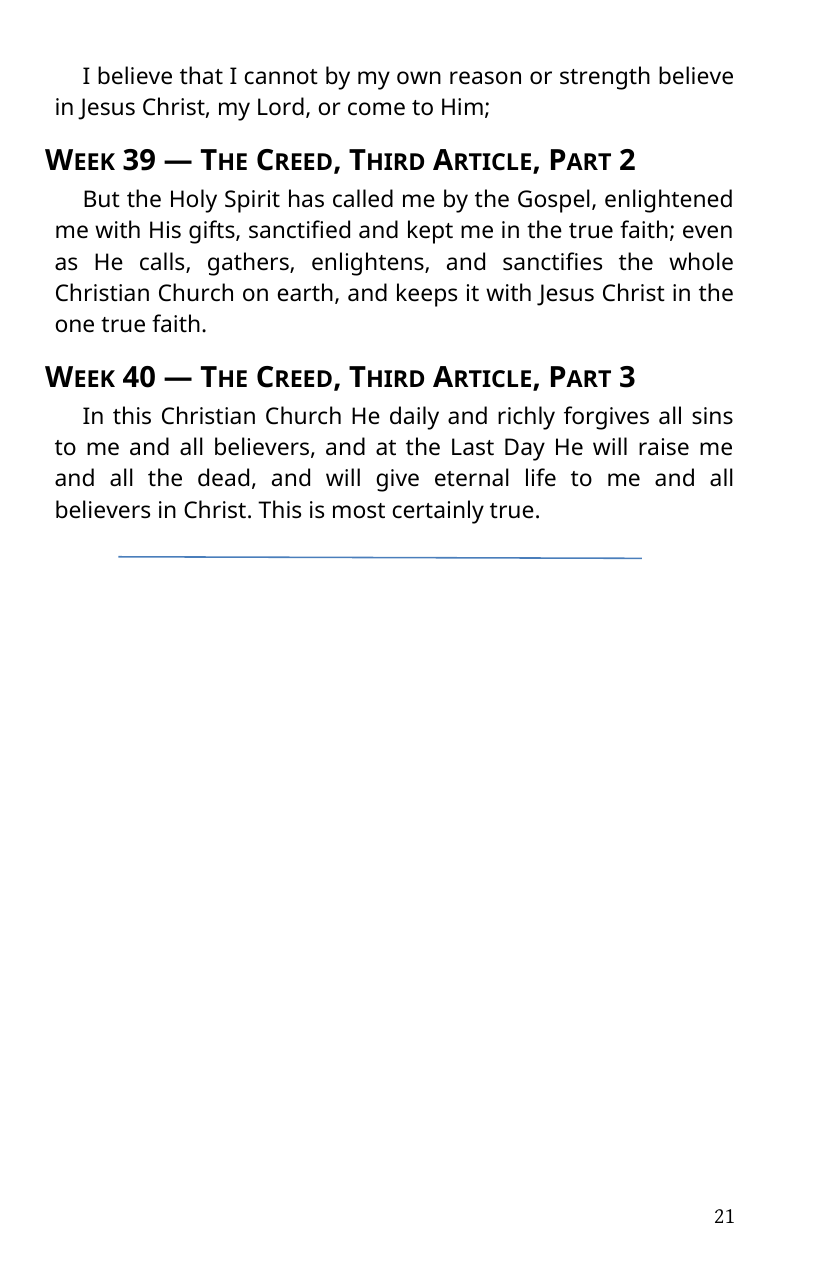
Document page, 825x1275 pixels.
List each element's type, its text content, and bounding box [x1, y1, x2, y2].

text I believe that I cannot by my own reason or strength believe in Jesus Christ, my Lord, or come to Him; [54, 60, 735, 122]
text Week 39 — The Creed, Third Article, Part 2 [45, 139, 735, 179]
text Week 40 — The Creed, Third Article, Part 3 [45, 356, 735, 396]
text But the Holy Spirit has called me by the Gospel, enlightened me with His gifts, sanctified and kept me in the true faith; even as He calls, gathers, enlightens, and sanctifies the whole Christian Church on earth, and keeps it with Jesus Christ in the one true faith. [54, 183, 735, 339]
text In this Christian Church He daily and richly forgives all sins to me and all believers, and at the Last Day He will raise me and all the dead, and will give eternal life to me and all believers in Christ. This is most certainly true. [54, 400, 735, 525]
